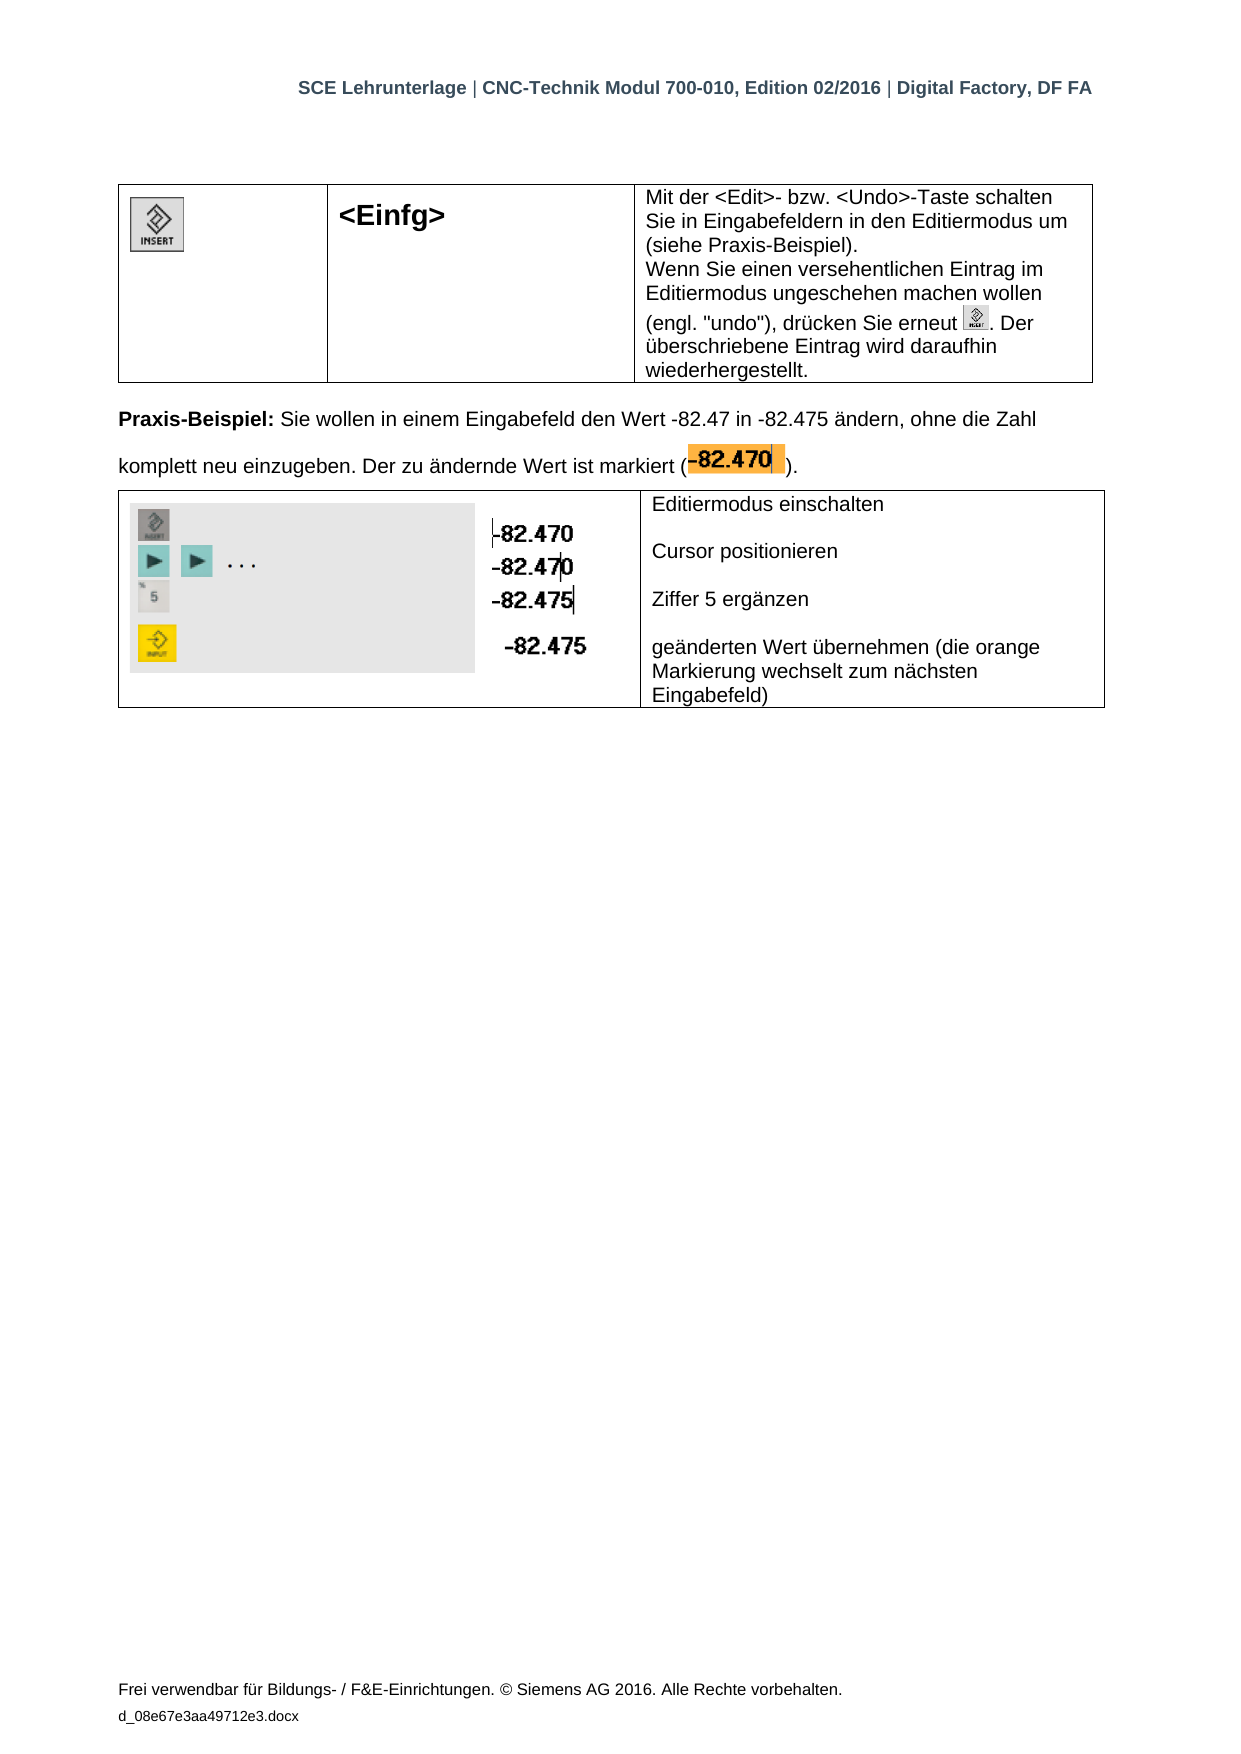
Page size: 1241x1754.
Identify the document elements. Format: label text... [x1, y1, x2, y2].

picture [963, 305, 989, 330]
picture [130, 197, 184, 252]
text Praxis-Beispiel: Sie wollen in einem Eingabefeld den Wert -82.47 in -82.475 ändern, ohne die Zahl [118, 407, 1092, 431]
table_header [119, 491, 640, 707]
table_header <Einfg> [328, 185, 634, 382]
table_header Editiermodus einschalten Cursor positionieren Ziffer 5 ergänzen geänderten Wert übernehmen (die orange Markierung wechselt zum nächsten Eingabefeld) [641, 491, 1104, 707]
table_header Mit der <Edit>- bzw. <Undo>-Taste schalten Sie in Eingabefeldern in den Editiermodus um (siehe Praxis-Beispiel). Wenn Sie einen versehentlichen Eintrag im Editiermodus ungeschehen machen wollen (engl. "undo"), drücken Sie erneut . Der überschriebene Eintrag wird daraufhin wiederhergestellt. [635, 185, 1092, 382]
text komplett neu einzugeben. Der zu ändernde Wert ist markiert (). [118, 444, 1092, 478]
picture [687, 443, 786, 474]
table_header [119, 185, 327, 382]
